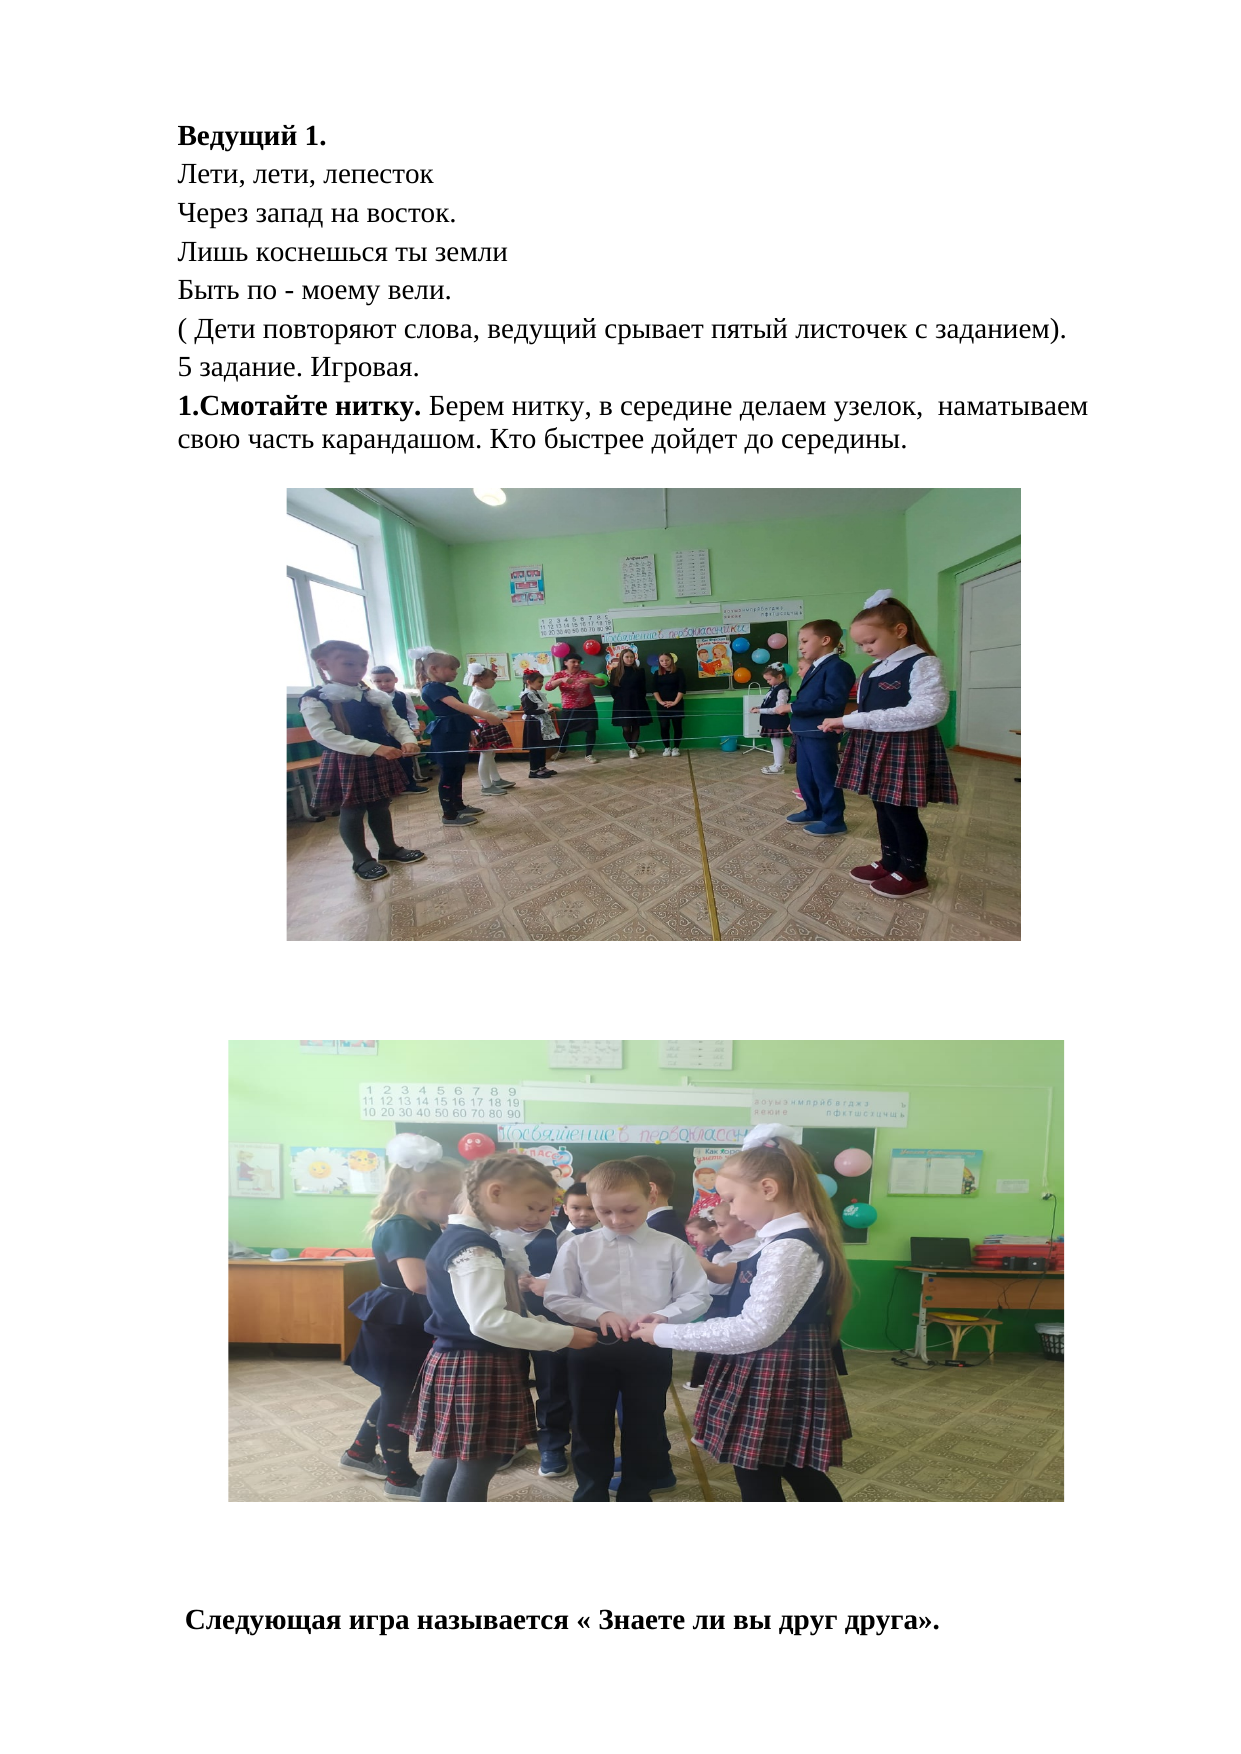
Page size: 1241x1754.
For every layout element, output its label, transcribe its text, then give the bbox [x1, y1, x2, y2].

text Ведущий 1. [177, 118, 1152, 152]
text Лети, лети, лепесток [177, 157, 1152, 190]
text ( Дети повторяют слова, ведущий срывает пятый листочек с заданием). [177, 311, 1152, 344]
picture [228, 1040, 1065, 1502]
picture [286, 488, 1021, 941]
text Следующая игра называется « Знаете ли вы друг друга». [177, 1602, 1152, 1636]
text 5 задание. Игровая. [177, 349, 1152, 383]
text Через запад на восток. [177, 195, 1152, 229]
text Лишь коснешься ты земли [177, 234, 1152, 267]
text 1.Смотайте нитку. Берем нитку, в середине делаем узелок, наматываем свою часть карандашом. Кто быстрее дойдет до середины. [177, 388, 1152, 455]
text Быть по - моему вели. [177, 272, 1152, 306]
